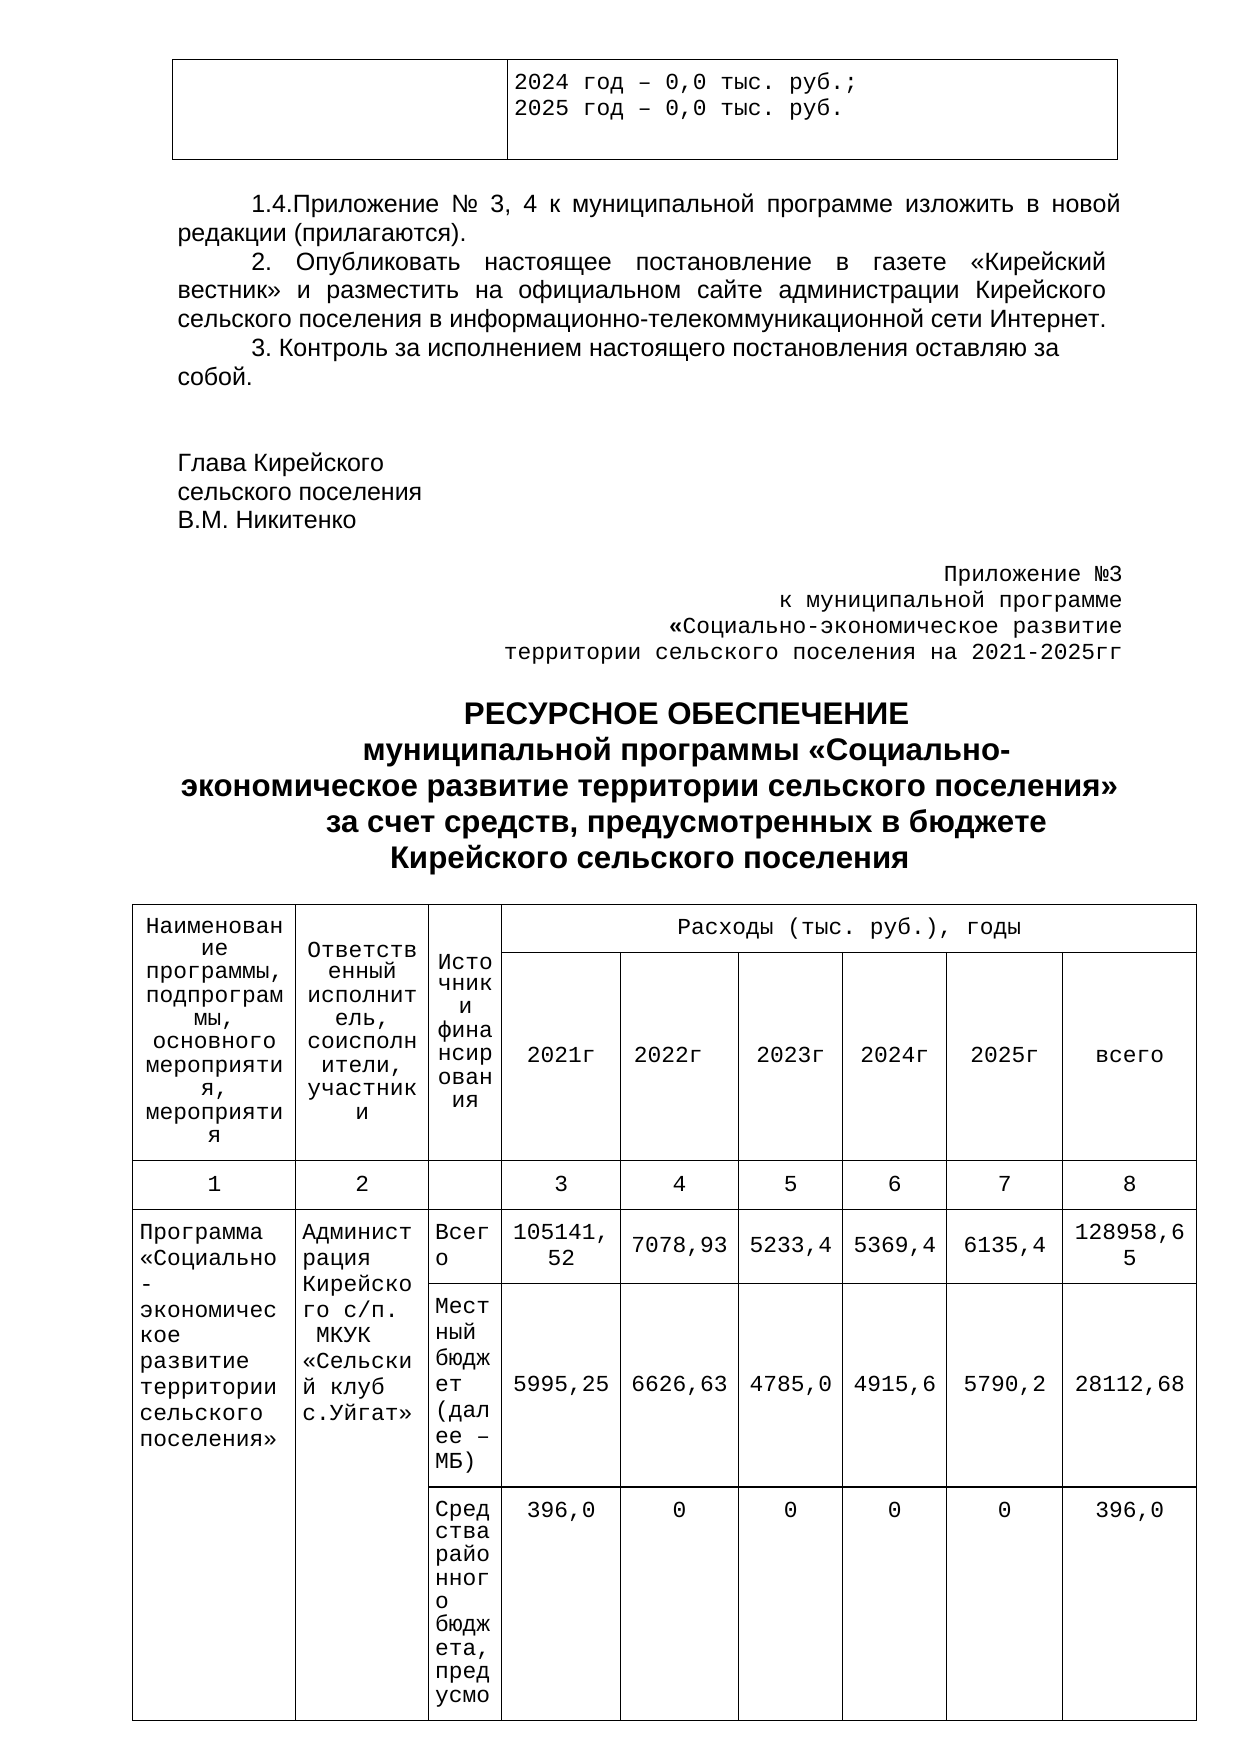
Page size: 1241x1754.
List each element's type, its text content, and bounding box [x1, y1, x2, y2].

table_cell 0 [739, 1488, 842, 1719]
text к муниципальной программе [177, 589, 1122, 614]
text В.М. Никитенко [177, 505, 1107, 534]
text сельского поселения [177, 476, 1107, 505]
table_cell 2022г [621, 953, 738, 1160]
table_cell 6135,4 [947, 1210, 1062, 1283]
text муниципальной программы «Социально-экономическое развитие территории сельского поселения» [177, 731, 1122, 803]
table_cell 0 [947, 1488, 1062, 1719]
table_cell [429, 1161, 501, 1208]
table_cell 5995,25 [502, 1284, 620, 1486]
table_cell Программа «Социально-экономическое развитие территории сельского поселения» [133, 1210, 295, 1719]
table_cell 8 [1063, 1161, 1196, 1208]
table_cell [429, 1488, 501, 1719]
table_cell Всего [429, 1210, 501, 1283]
table_cell 5 [739, 1161, 842, 1208]
table_cell 2023г [739, 953, 842, 1160]
text 2. Опубликовать настоящее постановление в газете «Кирейский вестник» и разместить на официальном сайте администрации Кирейского сельского поселения в информационно-телекоммуникационной сети Интернет. [177, 246, 1107, 333]
table_cell 4785,0 [739, 1284, 842, 1486]
text РЕСУРСНОЕ ОБЕСПЕЧЕНИЕ [177, 695, 1122, 731]
table_header Ответственный исполнитель, соисполнители, участники [296, 905, 428, 1160]
table_cell 7078,93 [621, 1210, 738, 1283]
table_cell 28112,68 [1063, 1284, 1196, 1486]
table_cell 2021г [502, 953, 620, 1160]
text «Социально-экономическое развитие [177, 614, 1122, 641]
table_cell 6 [843, 1161, 946, 1208]
text 1.4.Приложение № 3, 4 к муниципальной программе изложить в новой редакции (прилагаются). [177, 189, 1122, 246]
table_cell 105141,52 [502, 1210, 620, 1283]
text за счет средств, предусмотренных в бюджете Кирейского сельского поселения [177, 803, 1122, 875]
text 3. Контроль за исполнением настоящего постановления оставляю за собой. [177, 333, 1107, 390]
table_header Наименование программы, подпрограммы, основного мероприятия, мероприятия [133, 905, 295, 1160]
text территории сельского поселения на 2021-2025гг [177, 641, 1122, 666]
table_cell 0 [843, 1488, 946, 1719]
text Глава Кирейского [177, 448, 1107, 476]
table_cell всего [1063, 953, 1196, 1160]
table_cell 2025г [947, 953, 1062, 1160]
table_cell 396,0 [502, 1488, 620, 1719]
table_cell 396,0 [1063, 1488, 1196, 1719]
table_cell Администрация Кирейского с/п. МКУК «Сельский клуб с.Уйгат» [296, 1210, 428, 1719]
table_cell 128958,65 [1063, 1210, 1196, 1283]
table_cell 3 [502, 1161, 620, 1208]
table_cell 5233,4 [739, 1210, 842, 1283]
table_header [173, 60, 507, 159]
table_cell 0 [621, 1488, 738, 1719]
table_cell 4 [621, 1161, 738, 1208]
text Приложение №3 [177, 563, 1122, 589]
table_cell 5790,2 [947, 1284, 1062, 1486]
table_cell Местный бюджет (далее – МБ) [429, 1284, 501, 1486]
table_cell 6626,63 [621, 1284, 738, 1486]
table_cell 5369,4 [843, 1210, 946, 1283]
table_header Расходы (тыс. руб.), годы [502, 905, 1196, 952]
table_cell 4915,6 [843, 1284, 946, 1486]
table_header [508, 60, 1117, 159]
table_cell 2024г [843, 953, 946, 1160]
table_cell 1 [133, 1161, 295, 1208]
table_header Источники финансирования [429, 905, 501, 1160]
table_cell 7 [947, 1161, 1062, 1208]
table_cell 2 [296, 1161, 428, 1208]
